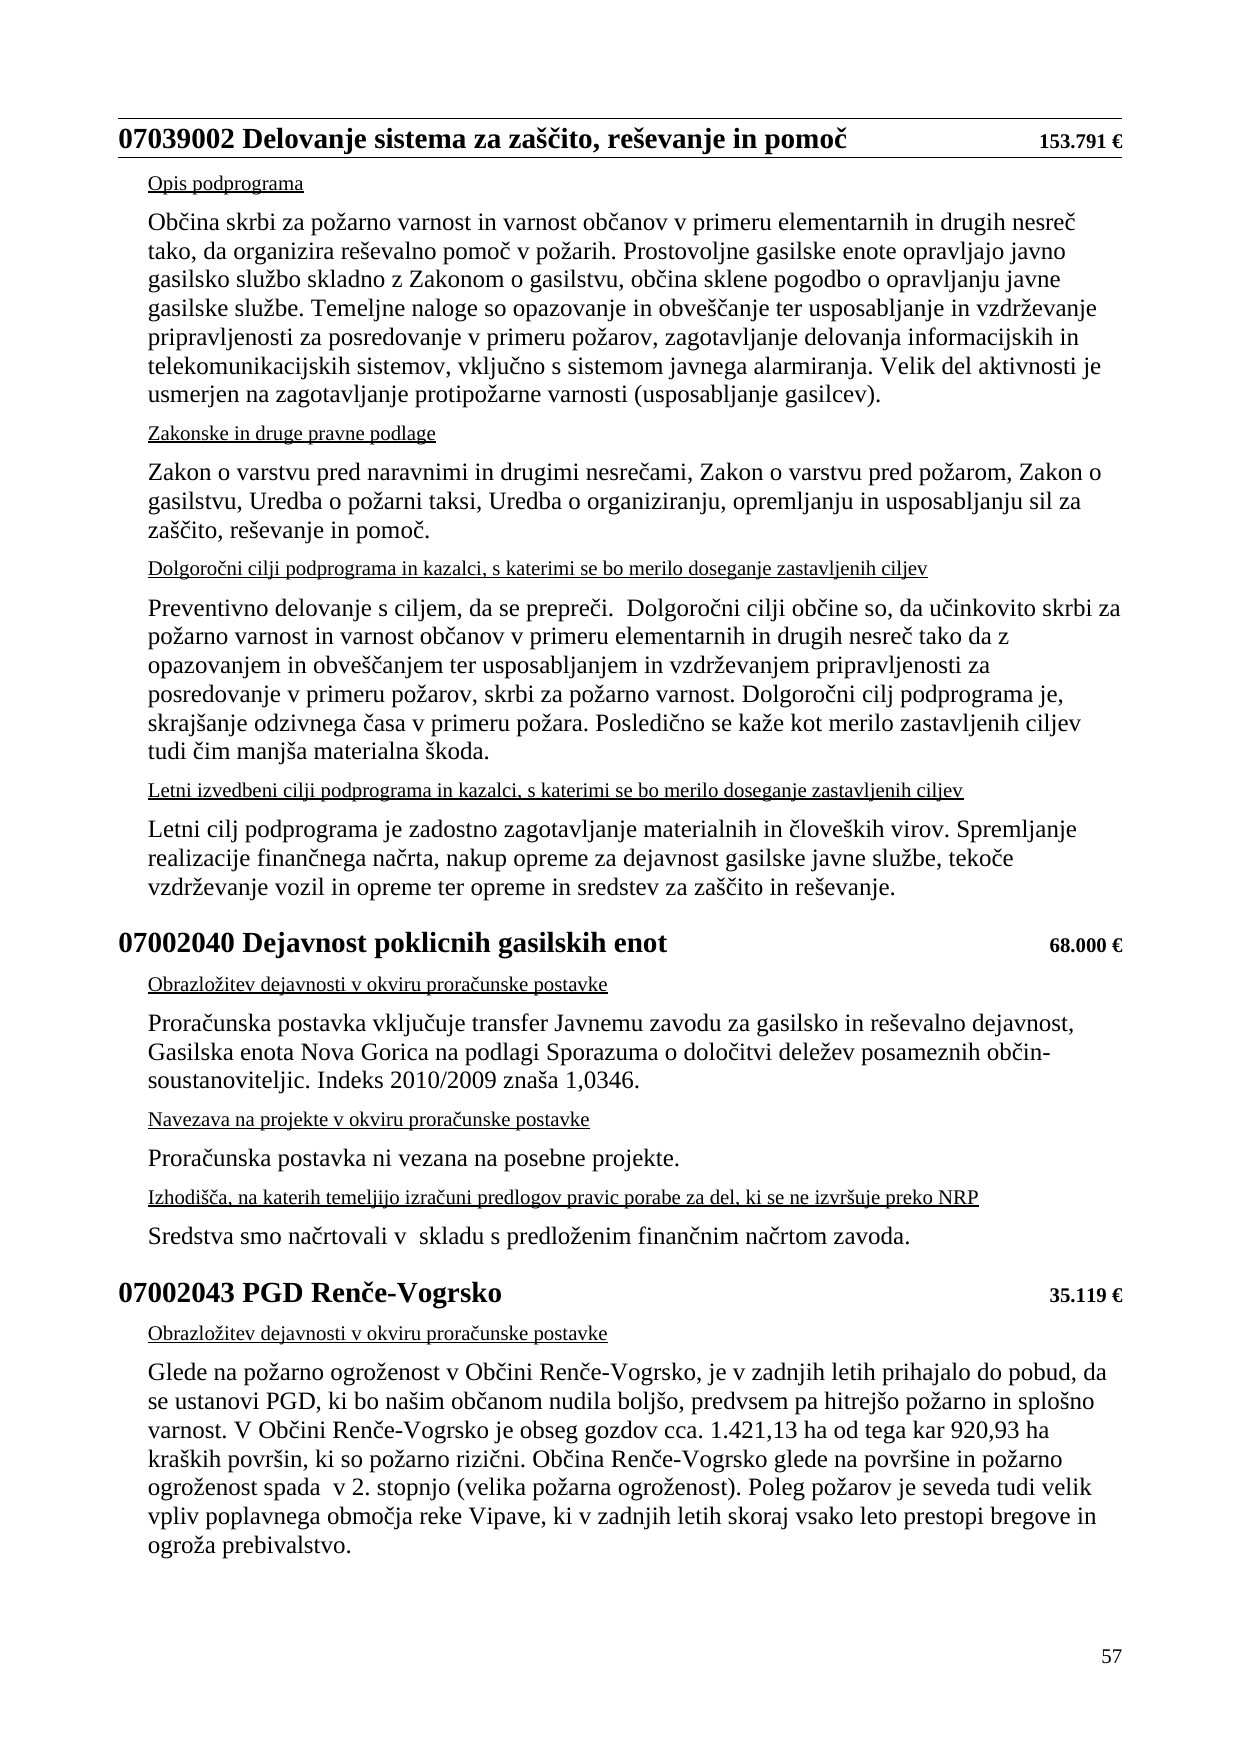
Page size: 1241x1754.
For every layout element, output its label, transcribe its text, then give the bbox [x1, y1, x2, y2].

subtitle 07039002 Delovanje sistema za zaščito, reševanje in pomoč 153.791 € [118, 119, 1122, 157]
subtitle Letni izvedbeni cilji podprograma in kazalci, s katerimi se bo merilo doseganje zastavljenih ciljev [148, 778, 1122, 802]
subtitle Obrazložitev dejavnosti v okviru proračunske postavke [148, 1321, 1122, 1345]
subtitle Zakonske in druge pravne podlage [148, 421, 1122, 445]
text Glede na požarno ogroženost v Občini Renče-Vogrsko, je v zadnjih letih prihajalo do pobud, da se ustanovi PGD, ki bo našim občanom nudila boljšo, predvsem pa hitrejšo požarno in splošno varnost. V Občini Renče-Vogrsko je obseg gozdov cca. 1.421,13 ha od tega kar 920,93 ha kraških površin, ki so požarno rizični. Občina Renče-Vogrsko glede na površine in požarno ogroženost spada v 2. stopnjo (velika požarna ogroženost). Poleg požarov je seveda tudi velik vpliv poplavnega območja reke Vipave, ki v zadnjih letih skoraj vsako leto prestopi bregove in ogroža prebivalstvo. [148, 1357, 1122, 1559]
text Občina skrbi za požarno varnost in varnost občanov v primeru elementarnih in drugih nesreč tako, da organizira reševalno pomoč v požarih. Prostovoljne gasilske enote opravljajo javno gasilsko službo skladno z Zakonom o gasilstvu, občina sklene pogodbo o opravljanju javne gasilske službe. Temeljne naloge so opazovanje in obveščanje ter usposabljanje in vzdrževanje pripravljenosti za posredovanje v primeru požarov, zagotavljanje delovanja informacijskih in telekomunikacijskih sistemov, vključno s sistemom javnega alarmiranja. Velik del aktivnosti je usmerjen na zagotavljanje protipožarne varnosti (usposabljanje gasilcev). [148, 207, 1122, 408]
subtitle Izhodišča, na katerih temeljijo izračuni predlogov pravic porabe za del, ki se ne izvršuje preko NRP [148, 1184, 1122, 1209]
subtitle 07002043 PGD Renče-Vogrsko 35.119 € [118, 1275, 1122, 1308]
subtitle Obrazložitev dejavnosti v okviru proračunske postavke [148, 971, 1122, 996]
text Proračunska postavka ni vezana na posebne projekte. [148, 1143, 1122, 1172]
text Proračunska postavka vključuje transfer Javnemu zavodu za gasilsko in reševalno dejavnost, Gasilska enota Nova Gorica na podlagi Sporazuma o določitvi deležev posameznih občin-soustanoviteljic. Indeks 2010/2009 znaša 1,0346. [148, 1008, 1122, 1094]
subtitle 07002040 Dejavnost poklicnih gasilskih enot 68.000 € [118, 925, 1122, 959]
subtitle Dolgoročni cilji podprograma in kazalci, s katerimi se bo merilo doseganje zastavljenih ciljev [148, 556, 1122, 580]
text Preventivno delovanje s ciljem, da se prepreči. Dolgoročni cilji občine so, da učinkovito skrbi za požarno varnost in varnost občanov v primeru elementarnih in drugih nesreč tako da z opazovanjem in obveščanjem ter usposabljanjem in vzdrževanjem pripravljenosti za posredovanje v primeru požarov, skrbi za požarno varnost. Dolgoročni cilj podprograma je, skrajšanje odzivnega časa v primeru požara. Posledično se kaže kot merilo zastavljenih ciljev tudi čim manjša materialna škoda. [148, 593, 1122, 765]
text Sredstva smo načrtovali v skladu s predloženim finančnim načrtom zavoda. [148, 1221, 1122, 1250]
subtitle Opis podprograma [148, 170, 1122, 194]
text Letni cilj podprograma je zadostno zagotavljanje materialnih in človeških virov. Spremljanje realizacije finančnega načrta, nakup opreme za dejavnost gasilske javne službe, tekoče vzdrževanje vozil in opreme ter opreme in sredstev za zaščito in reševanje. [148, 814, 1122, 900]
subtitle Navezava na projekte v okviru proračunske postavke [148, 1107, 1122, 1131]
text Zakon o varstvu pred naravnimi in drugimi nesrečami, Zakon o varstvu pred požarom, Zakon o gasilstvu, Uredba o požarni taksi, Uredba o organiziranju, opremljanju in usposabljanju sil za zaščito, reševanje in pomoč. [148, 457, 1122, 543]
